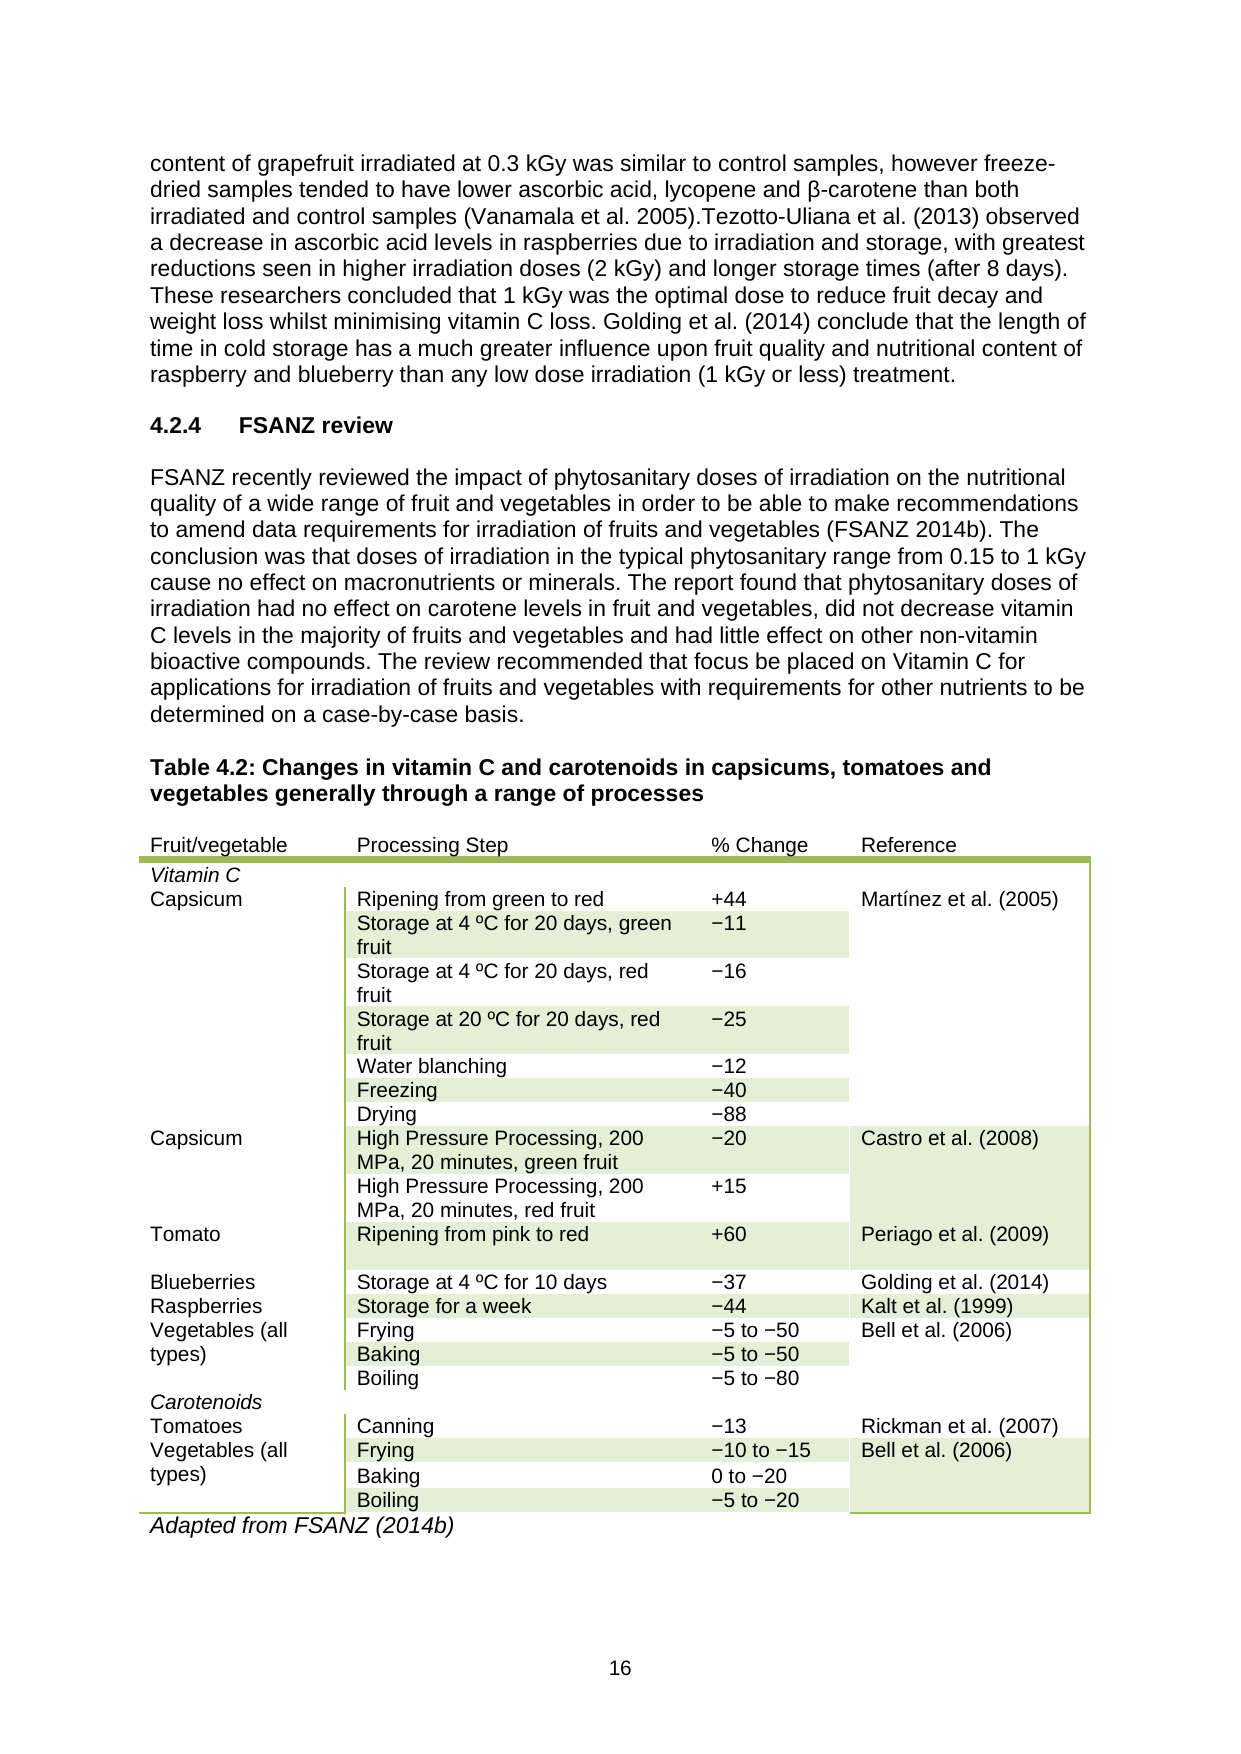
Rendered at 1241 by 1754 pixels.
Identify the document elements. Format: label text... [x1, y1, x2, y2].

table_cell −10 to −15 [700, 1438, 849, 1462]
table_cell Martínez et al. (2005) [850, 887, 1089, 1126]
table_cell Kalt et al. (1999) [850, 1294, 1089, 1318]
table_cell Periago et al. (2009) [850, 1222, 1089, 1270]
table_cell Tomato [139, 1222, 344, 1270]
table_header Processing Step [345, 833, 700, 856]
subtitle 4.2.4 FSANZ review [150, 412, 1090, 438]
table_cell −44 [700, 1294, 849, 1318]
table_cell Storage at 4 ºC for 20 days, red fruit [346, 959, 700, 1006]
table_cell Vegetables (all types) [139, 1438, 344, 1512]
table_cell Raspberries [139, 1294, 344, 1318]
table_cell Vitamin C [139, 863, 1089, 887]
table_cell Frying [346, 1438, 700, 1462]
table_cell Ripening from green to red [346, 887, 700, 911]
table_cell Water blanching [346, 1054, 700, 1078]
table_cell −5 to −20 [700, 1488, 849, 1512]
table_cell High Pressure Processing, 200 MPa, 20 minutes, red fruit [346, 1174, 700, 1222]
table_header Reference [850, 833, 1090, 856]
table_header Fruit/vegetable [139, 833, 345, 856]
table_cell +15 [700, 1174, 849, 1222]
table_cell Castro et al. (2008) [850, 1126, 1089, 1222]
table_cell Bell et al. (2006) [850, 1438, 1089, 1512]
table_cell Freezing [346, 1078, 700, 1102]
table_cell Capsicum [139, 1126, 344, 1222]
text Adapted from FSANZ (2014b) [150, 1512, 1090, 1538]
table_cell −12 [700, 1054, 849, 1078]
table_cell Boiling [346, 1488, 700, 1512]
table_cell −5 to −80 [700, 1366, 849, 1390]
table_cell Blueberries [139, 1270, 344, 1294]
subtitle Table 4.2: Changes in vitamin C and carotenoids in capsicums, tomatoes and vegetables generally through a range of processes [150, 753, 1090, 806]
table_cell Canning [346, 1414, 700, 1438]
table_cell −37 [700, 1270, 849, 1294]
table_cell Baking [346, 1342, 700, 1366]
table_cell −5 to −50 [700, 1318, 849, 1342]
table_cell Rickman et al. (2007) [850, 1414, 1089, 1438]
table_cell −5 to −50 [700, 1342, 849, 1366]
table_header % Change [700, 833, 849, 856]
table_cell Ripening from pink to red [346, 1222, 700, 1270]
table_cell Boiling [346, 1366, 700, 1390]
table_cell −25 [700, 1006, 849, 1054]
table_cell −11 [700, 911, 849, 958]
table_cell −88 [700, 1102, 849, 1126]
table_cell Golding et al. (2014) [850, 1270, 1089, 1294]
table_cell Storage at 4 ºC for 20 days, green fruit [346, 911, 700, 958]
table_cell Storage for a week [346, 1294, 700, 1318]
table_cell Baking [346, 1462, 700, 1488]
table_cell Storage at 4 ºC for 10 days [346, 1270, 700, 1294]
table_cell −40 [700, 1078, 849, 1102]
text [150, 150, 1090, 387]
table_cell +60 [700, 1222, 849, 1270]
table_cell Tomatoes [139, 1414, 344, 1438]
table_cell 0 to −20 [700, 1462, 849, 1488]
table_cell Frying [346, 1318, 700, 1342]
table_cell High Pressure Processing, 200 MPa, 20 minutes, green fruit [346, 1126, 700, 1174]
table_cell Bell et al. (2006) [850, 1318, 1089, 1390]
table_cell Storage at 20 ºC for 20 days, red fruit [346, 1006, 700, 1054]
table_cell −16 [700, 959, 849, 1006]
table_cell +44 [700, 887, 849, 911]
table_cell Carotenoids [139, 1390, 1089, 1414]
table_cell −20 [700, 1126, 849, 1174]
table_cell Capsicum [139, 887, 344, 1126]
table_cell −13 [700, 1414, 849, 1438]
table_cell Vegetables (all types) [139, 1318, 344, 1390]
table_cell Drying [346, 1102, 700, 1126]
text FSANZ recently reviewed the impact of phytosanitary doses of irradiation on the nutritional quality of a wide range of fruit and vegetables in order to be able to make recommendations to amend data requirements for irradiation of fruits and vegetables (FSANZ 2014b). The conclusion was that doses of irradiation in the typical phytosanitary range from 0.15 to 1 kGy cause no effect on macronutrients or minerals. The report found that phytosanitary doses of irradiation had no effect on carotene levels in fruit and vegetables, did not decrease vitamin C levels in the majority of fruits and vegetables and had little effect on other non-vitamin bioactive compounds. The review recommended that focus be placed on Vitamin C for applications for irradiation of fruits and vegetables with requirements for other nutrients to be determined on a case-by-case basis. [150, 463, 1090, 727]
